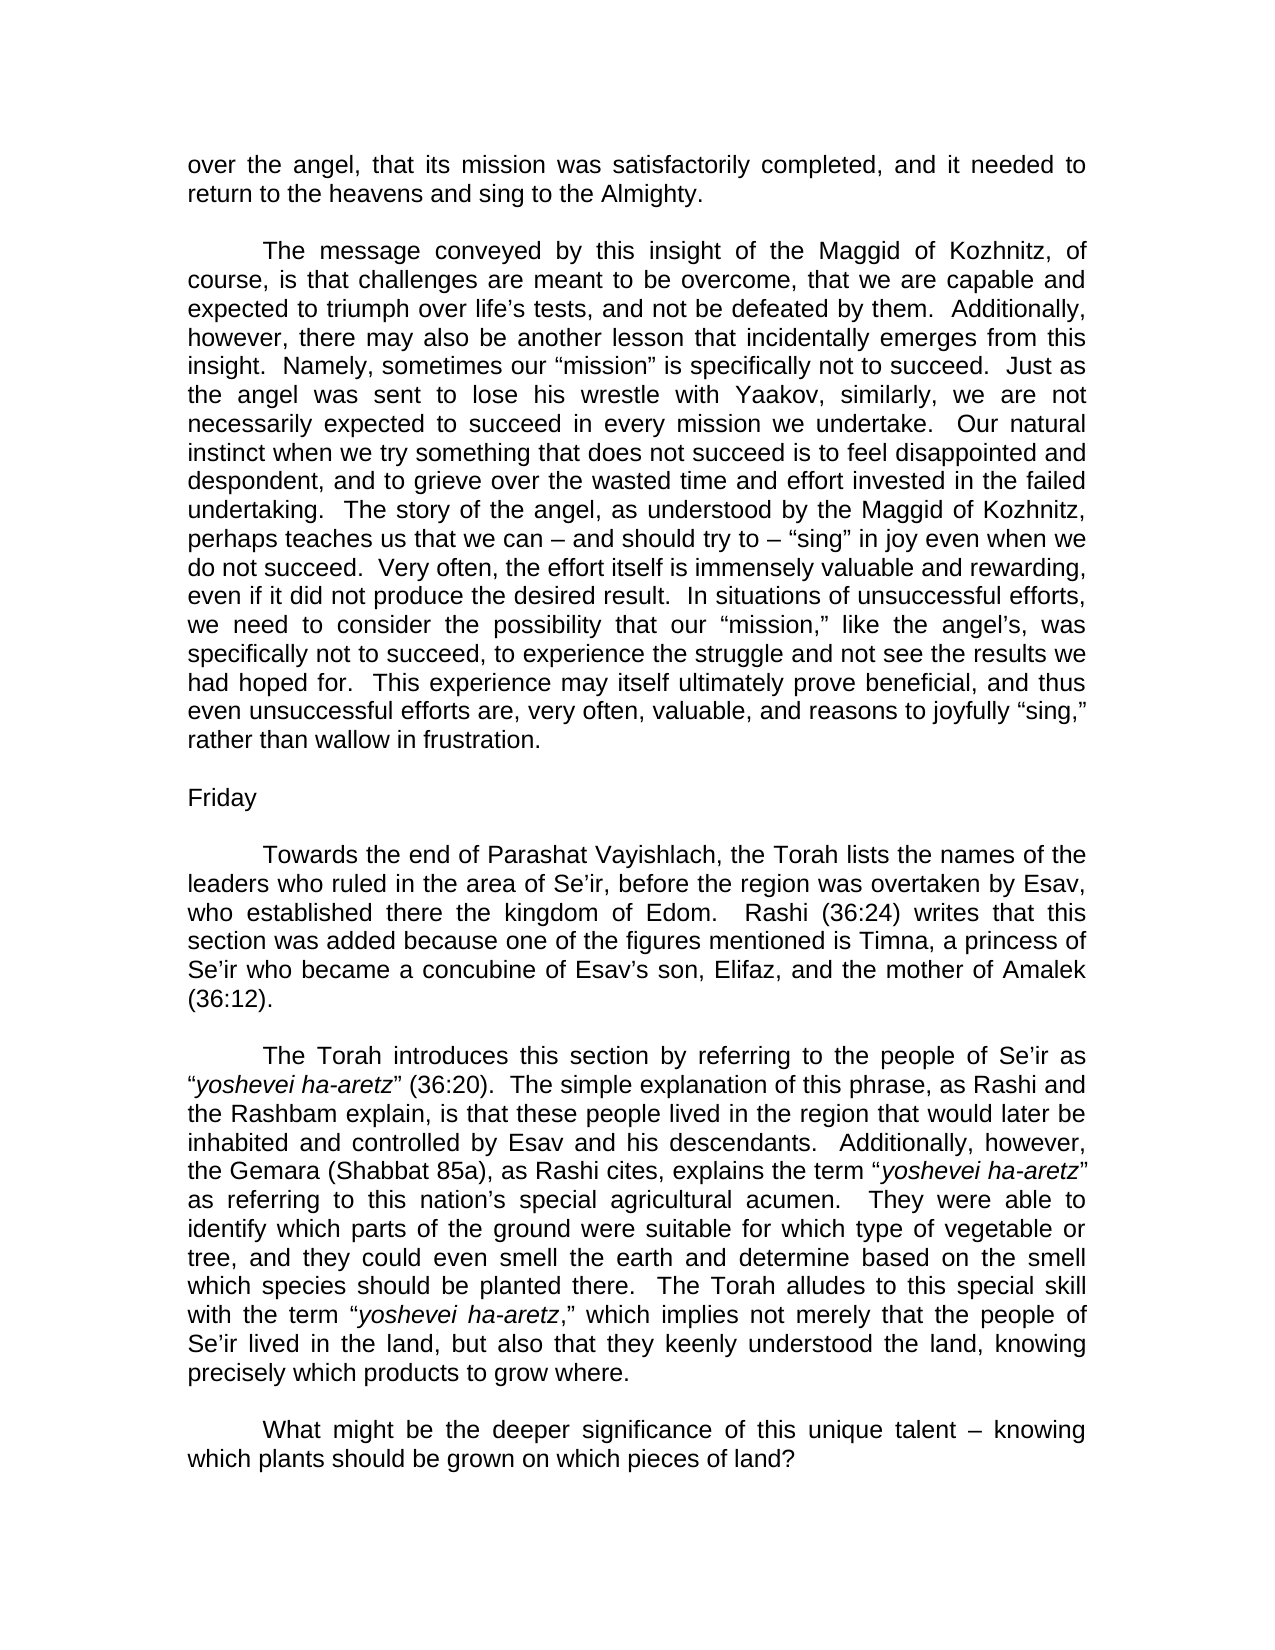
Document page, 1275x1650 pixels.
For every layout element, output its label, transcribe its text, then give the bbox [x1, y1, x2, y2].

text Friday [187, 782, 1088, 811]
text What might be the deeper significance of this unique talent – knowing which plants should be grown on which pieces of land? [187, 1415, 1088, 1472]
text The Torah introduces this section by referring to the people of Se’ir as “yoshevei ha-aretz” (36:20). The simple explanation of this phrase, as Rashi and the Rashbam explain, is that these people lived in the region that would later be inhabited and controlled by Esav and his descendants. Additionally, however, the Gemara (Shabbat 85a), as Rashi cites, explains the term “yoshevei ha-aretz” as referring to this nation’s special agricultural acumen. They were able to identify which parts of the ground were suitable for which type of vegetable or tree, and they could even smell the earth and determine based on the smell which species should be planted there. The Torah alludes to this special skill with the term “yoshevei ha-aretz,” which implies not merely that the people of Se’ir lived in the land, but also that they keenly understood the land, knowing precisely which products to grow where. [187, 1041, 1088, 1386]
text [187, 150, 1088, 207]
text Towards the end of Parashat Vayishlach, the Torah lists the names of the leaders who ruled in the area of Se’ir, before the region was overtaken by Esav, who established there the kingdom of Edom. Rashi (36:24) writes that this section was added because one of the figures mentioned is Timna, a princess of Se’ir who became a concubine of Esav’s son, Elifaz, and the mother of Amalek (36:12). [187, 840, 1088, 1012]
text The message conveyed by this insight of the Maggid of Kozhnitz, of course, is that challenges are meant to be overcome, that we are capable and expected to triumph over life’s tests, and not be defeated by them. Additionally, however, there may also be another lesson that incidentally emerges from this insight. Namely, sometimes our “mission” is specifically not to succeed. Just as the angel was sent to lose his wrestle with Yaakov, similarly, we are not necessarily expected to succeed in every mission we undertake. Our natural instinct when we try something that does not succeed is to feel disappointed and despondent, and to grieve over the wasted time and effort invested in the failed undertaking. The story of the angel, as understood by the Maggid of Kozhnitz, perhaps teaches us that we can – and should try to – “sing” in joy even when we do not succeed. Very often, the effort itself is immensely valuable and rewarding, even if it did not produce the desired result. In situations of unsuccessful efforts, we need to consider the possibility that our “mission,” like the angel’s, was specifically not to succeed, to experience the struggle and not see the results we had hoped for. This experience may itself ultimately prove beneficial, and thus even unsuccessful efforts are, very often, valuable, and reasons to joyfully “sing,” rather than wallow in frustration. [187, 236, 1088, 754]
